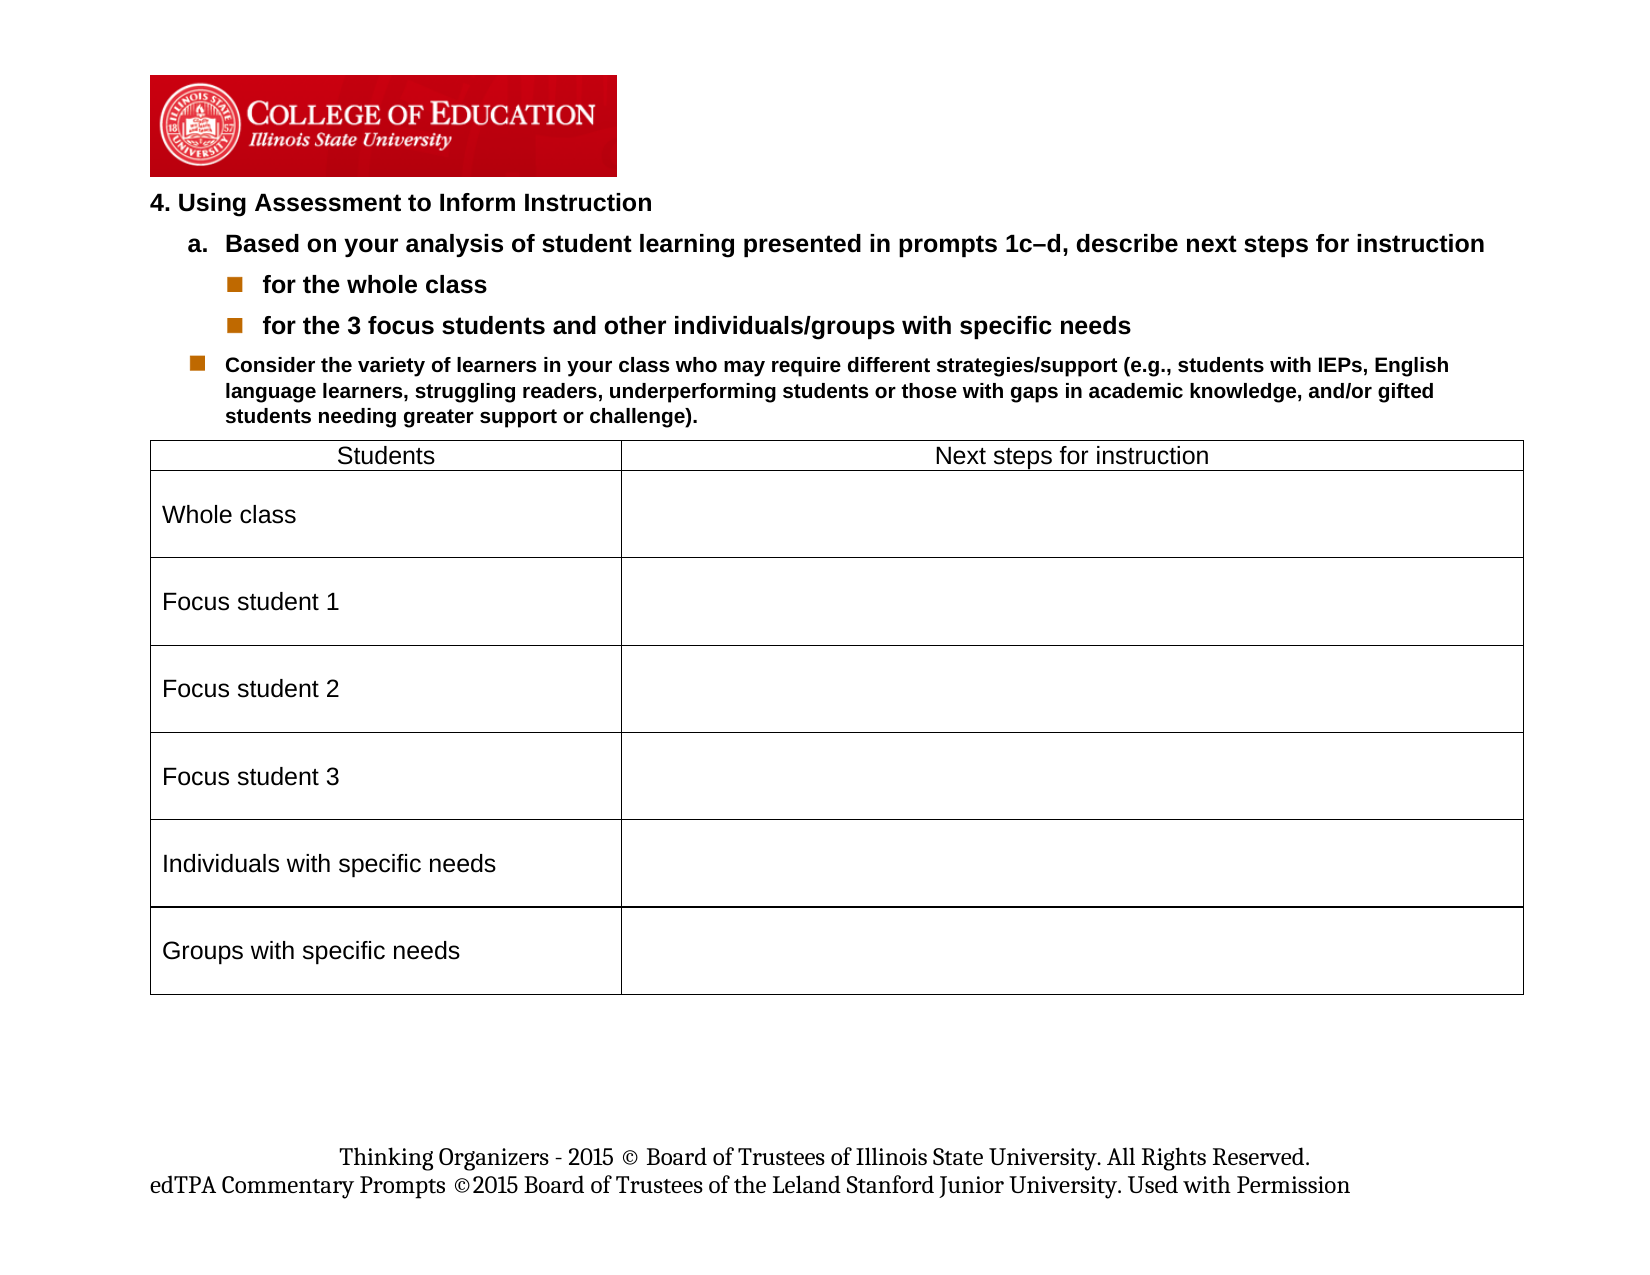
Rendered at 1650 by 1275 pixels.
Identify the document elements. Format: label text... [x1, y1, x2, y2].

list Consider the variety of learners in your class who may require different strategies/support (e.g., students with IEPs, English language learners, struggling readers, underperforming students or those with gaps in academic knowledge, and/or gifted students needing greater support or challenge). [187, 353, 1500, 428]
list a. Based on your analysis of student learning presented in prompts 1c–d, describe next steps for instruction [187, 229, 1500, 257]
table_cell [622, 558, 1523, 644]
table_cell [622, 646, 1523, 732]
table_cell [622, 471, 1523, 557]
table_cell Groups with specific needs [151, 908, 621, 994]
table_cell Focus student 1 [151, 558, 621, 644]
table_cell Focus student 3 [151, 733, 621, 819]
table_cell [622, 820, 1523, 906]
picture [150, 75, 617, 177]
table_header Students [151, 441, 621, 470]
table_cell [622, 733, 1523, 819]
table_cell Individuals with specific needs [151, 820, 621, 906]
table_cell Whole class [151, 471, 621, 557]
table_cell Focus student 2 [151, 646, 621, 732]
list for the whole class [225, 270, 1500, 299]
list 4. Using Assessment to Inform Instruction [150, 187, 1500, 216]
list for the 3 focus students and other individuals/groups with specific needs [225, 311, 1500, 340]
table_header Next steps for instruction [622, 441, 1523, 470]
table_cell [622, 908, 1523, 994]
